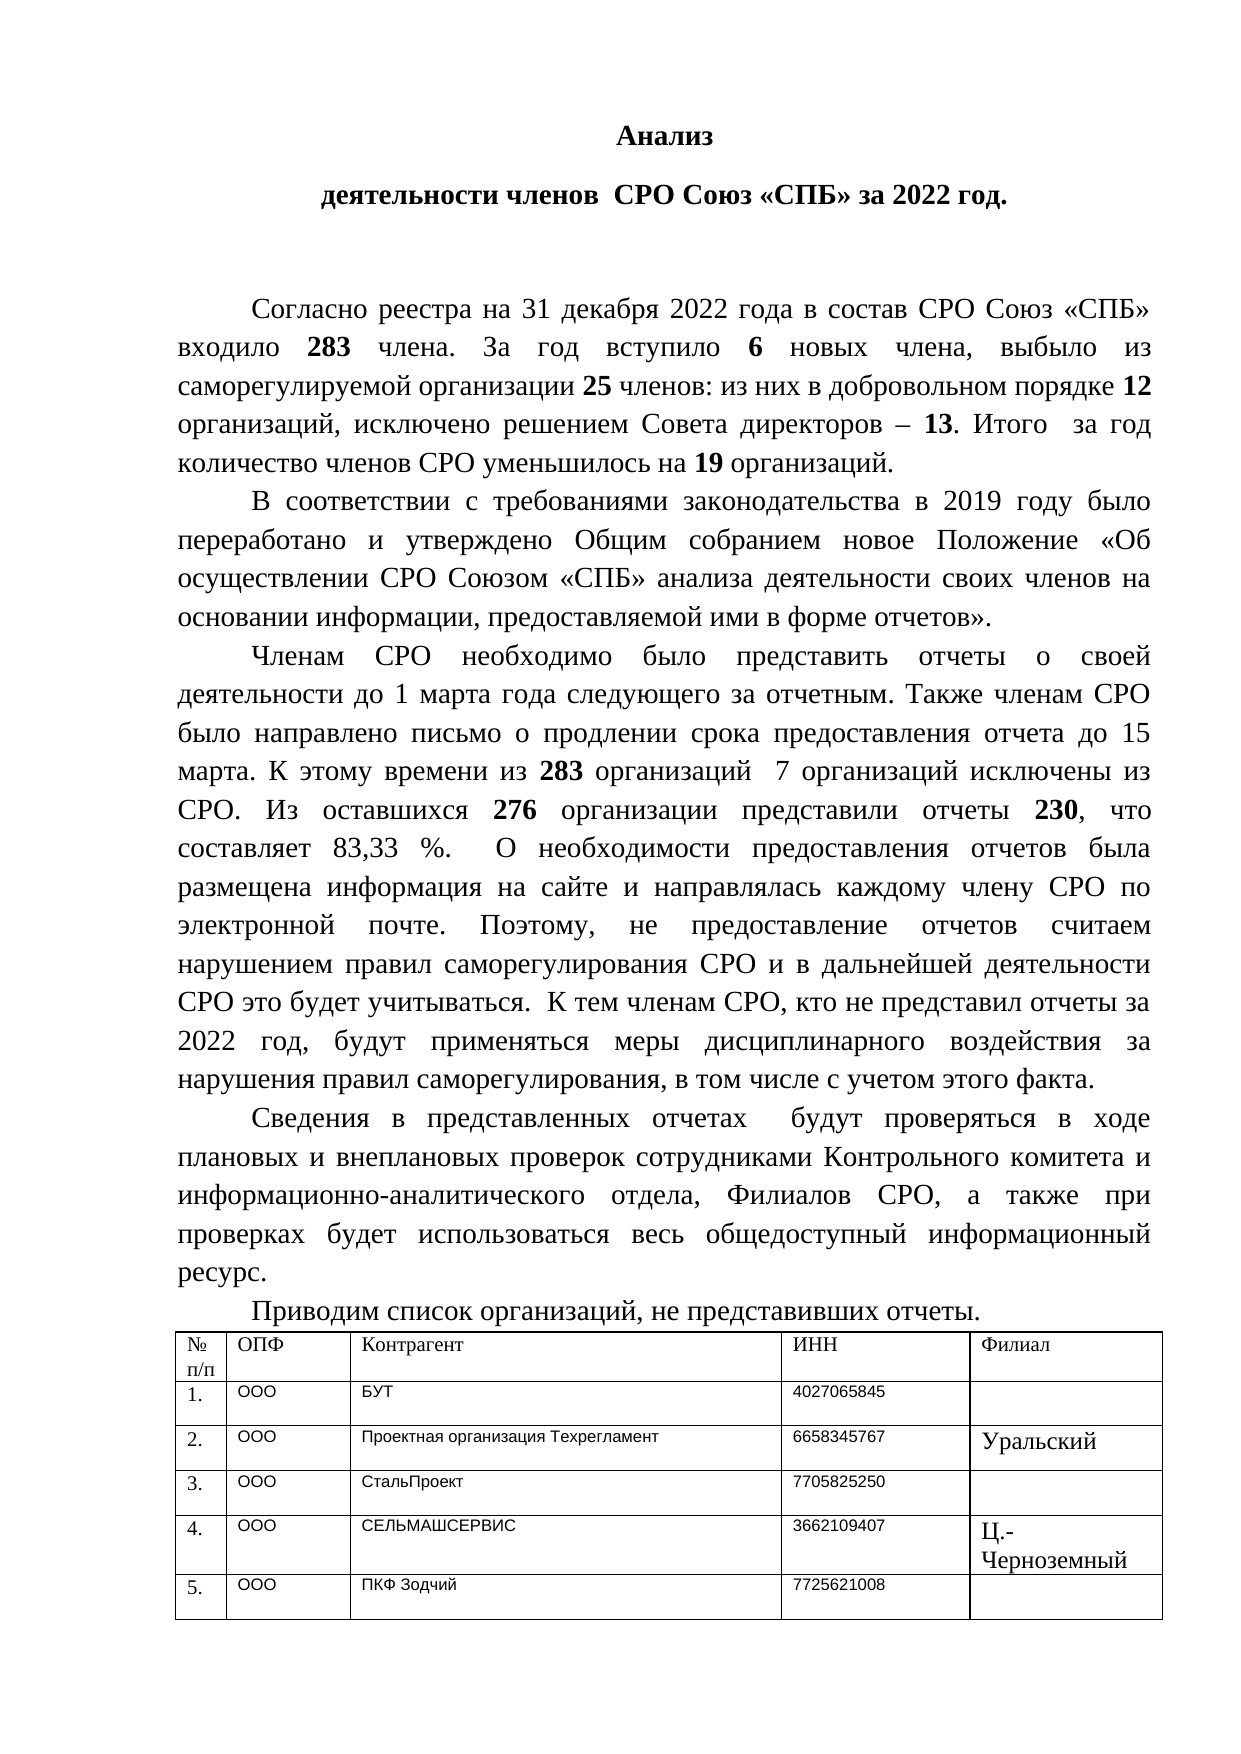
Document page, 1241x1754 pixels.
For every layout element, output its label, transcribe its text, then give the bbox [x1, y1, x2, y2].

table_cell 6658345767 [782, 1426, 969, 1470]
text Членам СРО необходимо было представить отчеты о своей деятельности до 1 марта года следующего за отчетным. Также членам СРО было направлено письмо о продлении срока предоставления отчета до 15 марта. К этому времени из 283 организаций 7 организаций исключены из СРО. Из оставшихся 276 организации представили отчеты 230, что составляет 83,33 %. О необходимости предоставления отчетов была размещена информация на сайте и направлялась каждому члену СРО по электронной почте. Поэтому, не предоставление отчетов считаем нарушением правил саморегулирования СРО и в дальнейшей деятельности СРО это будет учитываться. К тем членам СРО, кто не представил отчеты за 2022 год, будут применяться меры дисциплинарного воздействия за нарушения правил саморегулирования, в том числе с учетом этого факта. [177, 638, 1152, 1095]
table_cell СЕЛЬМАШСЕРВИС [351, 1516, 781, 1574]
table_cell Уральский [971, 1426, 1162, 1470]
text Сведения в представленных отчетах будут проверяться в ходе плановых и внеплановых проверок сотрудниками Контрольного комитета и информационно-аналитического отдела, Филиалов СРО, а также при проверках будет использоваться весь общедоступный информационный ресурс. [177, 1100, 1152, 1288]
table_cell Проектная организация Техрегламент [351, 1426, 781, 1470]
table_cell ООО [227, 1516, 350, 1574]
table_header ОПФ [227, 1333, 350, 1381]
text Анализ [177, 118, 1152, 152]
table_cell 7705825250 [782, 1471, 969, 1515]
table_cell 1. [176, 1382, 226, 1425]
table_cell 2. [176, 1426, 226, 1470]
table_cell 7725621008 [782, 1575, 969, 1619]
table_cell ПКФ Зодчий [351, 1575, 781, 1619]
text деятельности членов СРО Союз «СПБ» за 2022 год. [177, 177, 1152, 211]
table_cell ООО [227, 1426, 350, 1470]
table_cell ООО [227, 1382, 350, 1425]
table_cell СтальПроект [351, 1471, 781, 1515]
table_header № п/п [176, 1333, 226, 1381]
table_cell ООО [227, 1471, 350, 1515]
table_cell 5. [176, 1575, 226, 1619]
table_cell [971, 1382, 1162, 1425]
table_cell ООО [227, 1575, 350, 1619]
table_cell 3662109407 [782, 1516, 969, 1574]
table_cell [971, 1471, 1162, 1515]
text В соответствии с требованиями законодательства в 2019 году было переработано и утверждено Общим собранием новое Положение «Об осуществлении СРО Союзом «СПБ» анализа деятельности своих членов на основании информации, предоставляемой ими в форме отчетов». [177, 483, 1152, 633]
table_header ИНН [782, 1333, 969, 1381]
table_cell Ц.-Черноземный [971, 1516, 1162, 1574]
table_cell 4027065845 [782, 1382, 969, 1425]
table_header Филиал [971, 1333, 1162, 1381]
table_cell [971, 1575, 1162, 1619]
text Согласно реестра на 31 декабря 2022 года в состав СРО Союз «СПБ» входило 283 члена. За год вступило 6 новых члена, выбыло из саморегулируемой организации 25 членов: из них в добровольном порядке 12 организаций, исключено решением Совета директоров – 13. Итого за год количество членов СРО уменьшилось на 19 организаций. [177, 291, 1152, 478]
table_cell 3. [176, 1471, 226, 1515]
table_cell 4. [176, 1516, 226, 1574]
text Приводим список организаций, не представивших отчеты. [177, 1293, 1152, 1326]
table_header Контрагент [351, 1333, 781, 1381]
table_cell БУТ [351, 1382, 781, 1425]
